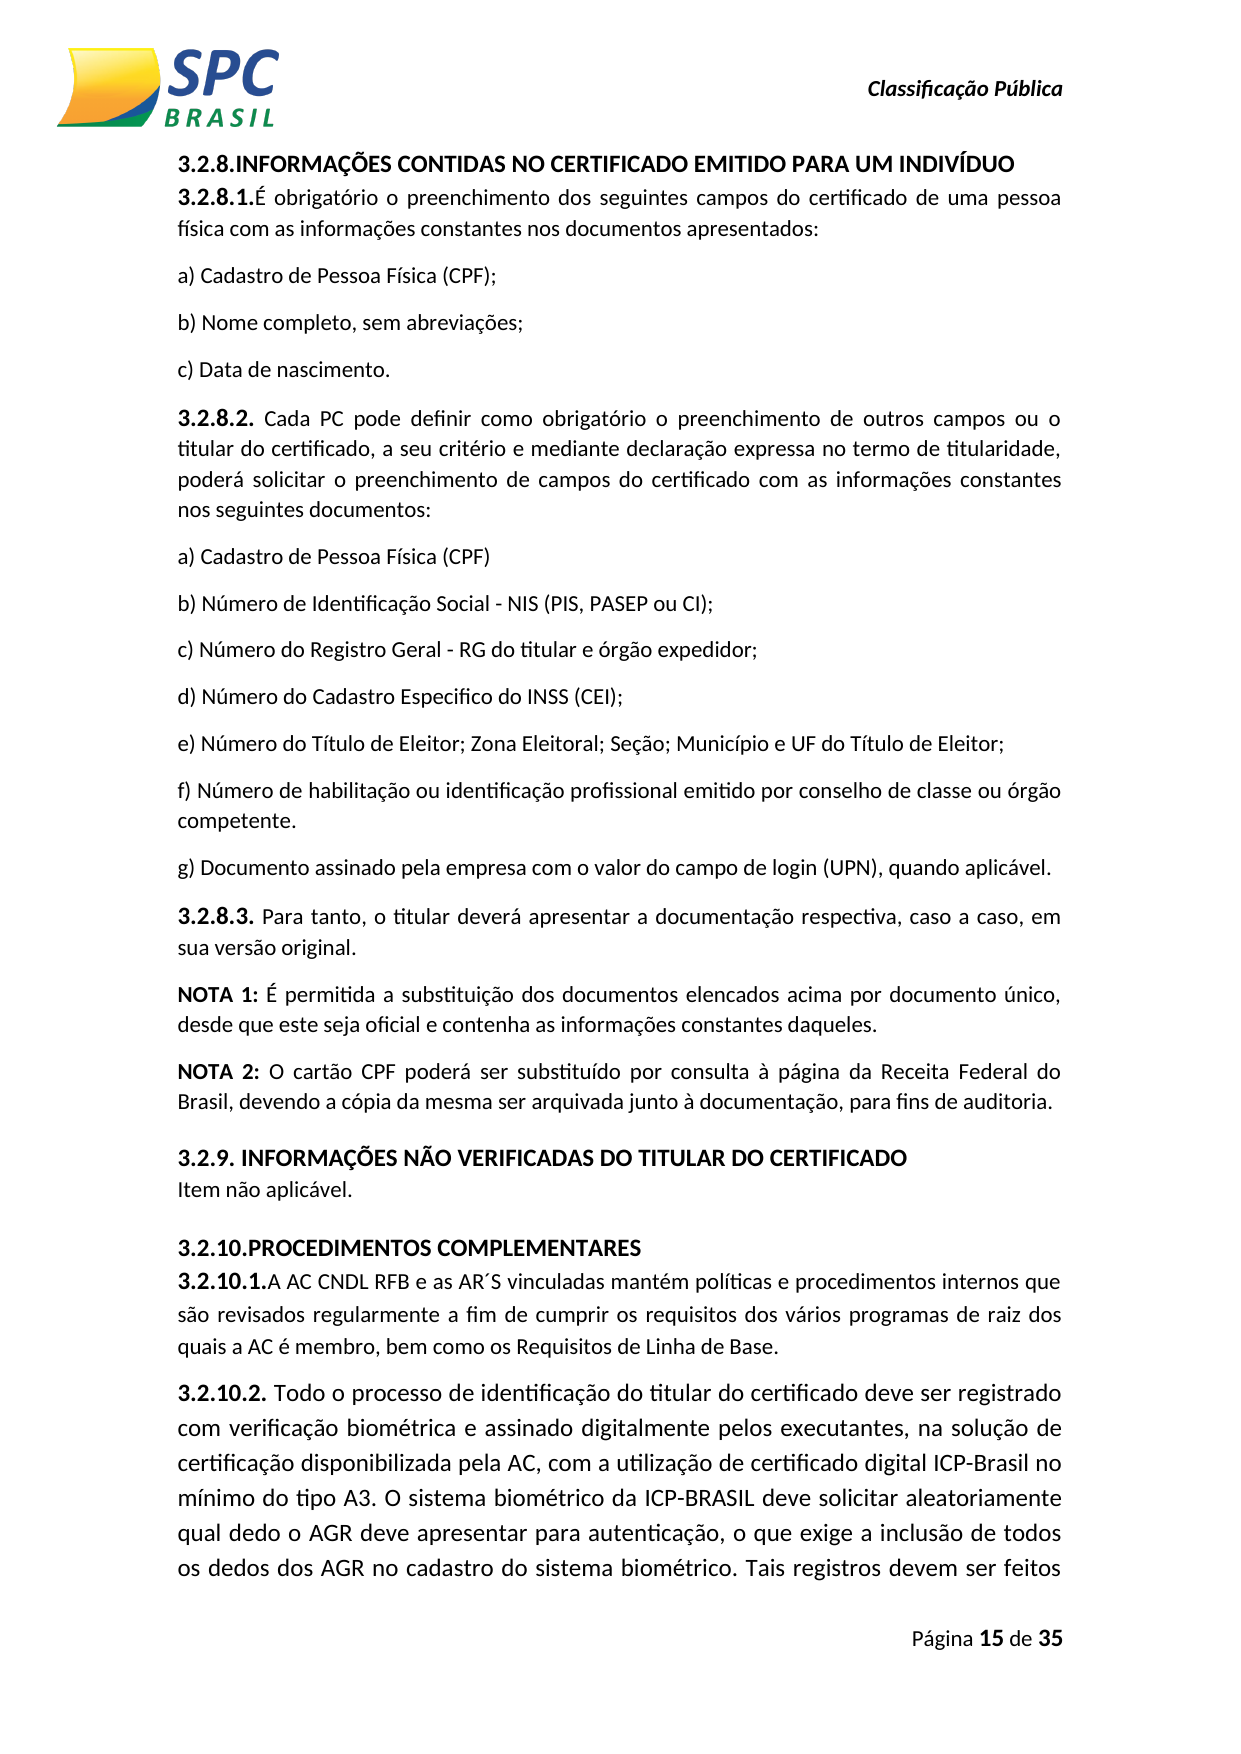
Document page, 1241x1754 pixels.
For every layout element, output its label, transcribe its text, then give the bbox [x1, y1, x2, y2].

text d) Número do Cadastro Especifico do INSS (CEI); [177, 682, 1063, 710]
text f) Número de habilitação ou identificação profissional emitido por conselho de classe ou órgão competente. [177, 776, 1063, 834]
subtitle 3.2.10.PROCEDIMENTOS COMPLEMENTARES [177, 1232, 1063, 1263]
text NOTA 2: O cartão CPF poderá ser substituído por consulta à página da Receita Federal do Brasil, devendo a cópia da mesma ser arquivada junto à documentação, para fins de auditoria. [177, 1057, 1063, 1115]
text g) Documento assinado pela empresa com o valor do campo de login (UPN), quando aplicável. [177, 853, 1063, 881]
text b) Nome completo, sem abreviações; [177, 308, 1063, 336]
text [177, 1377, 1063, 1582]
picture [56, 48, 279, 127]
text b) Número de Identificação Social - NIS (PIS, PASEP ou CI); [177, 589, 1063, 617]
text 3.2.8.1.É obrigatório o preenchimento dos seguintes campos do certificado de uma pessoa física com as informações constantes nos documentos apresentados: [177, 182, 1063, 242]
text c) Número do Registro Geral - RG do titular e órgão expedidor; [177, 636, 1063, 663]
text 3.2.8.3. Para tanto, o titular deverá apresentar a documentação respectiva, caso a caso, em sua versão original. [177, 900, 1063, 961]
text e) Número do Título de Eleitor; Zona Eleitoral; Seção; Município e UF do Título de Eleitor; [177, 729, 1063, 757]
subtitle 3.2.8.INFORMAÇÕES CONTIDAS NO CERTIFICADO EMITIDO PARA UM INDIVÍDUO [177, 149, 1063, 179]
text a) Cadastro de Pessoa Física (CPF) [177, 542, 1063, 570]
text Item não aplicável. [177, 1175, 1063, 1203]
text NOTA 1: É permitida a substituição dos documentos elencados acima por documento único, desde que este seja oficial e contenha as informações constantes daqueles. [177, 980, 1063, 1038]
text c) Data de nascimento. [177, 355, 1063, 383]
text 3.2.8.2. Cada PC pode definir como obrigatório o preenchimento de outros campos ou o titular do certificado, a seu critério e mediante declaração expressa no termo de titularidade, poderá solicitar o preenchimento de campos do certificado com as informações constantes nos seguintes documentos: [177, 402, 1063, 523]
text 3.2.10.1.A AC CNDL RFB e as AR´S vinculadas mantém políticas e procedimentos internos que são revisados regularmente a fim de cumprir os requisitos dos vários programas de raiz dos quais a AC é membro, bem como os Requisitos de Linha de Base. [177, 1265, 1063, 1360]
subtitle 3.2.9. INFORMAÇÕES NÃO VERIFICADAS DO TITULAR DO CERTIFICADO [177, 1142, 1063, 1173]
text a) Cadastro de Pessoa Física (CPF); [177, 261, 1063, 289]
